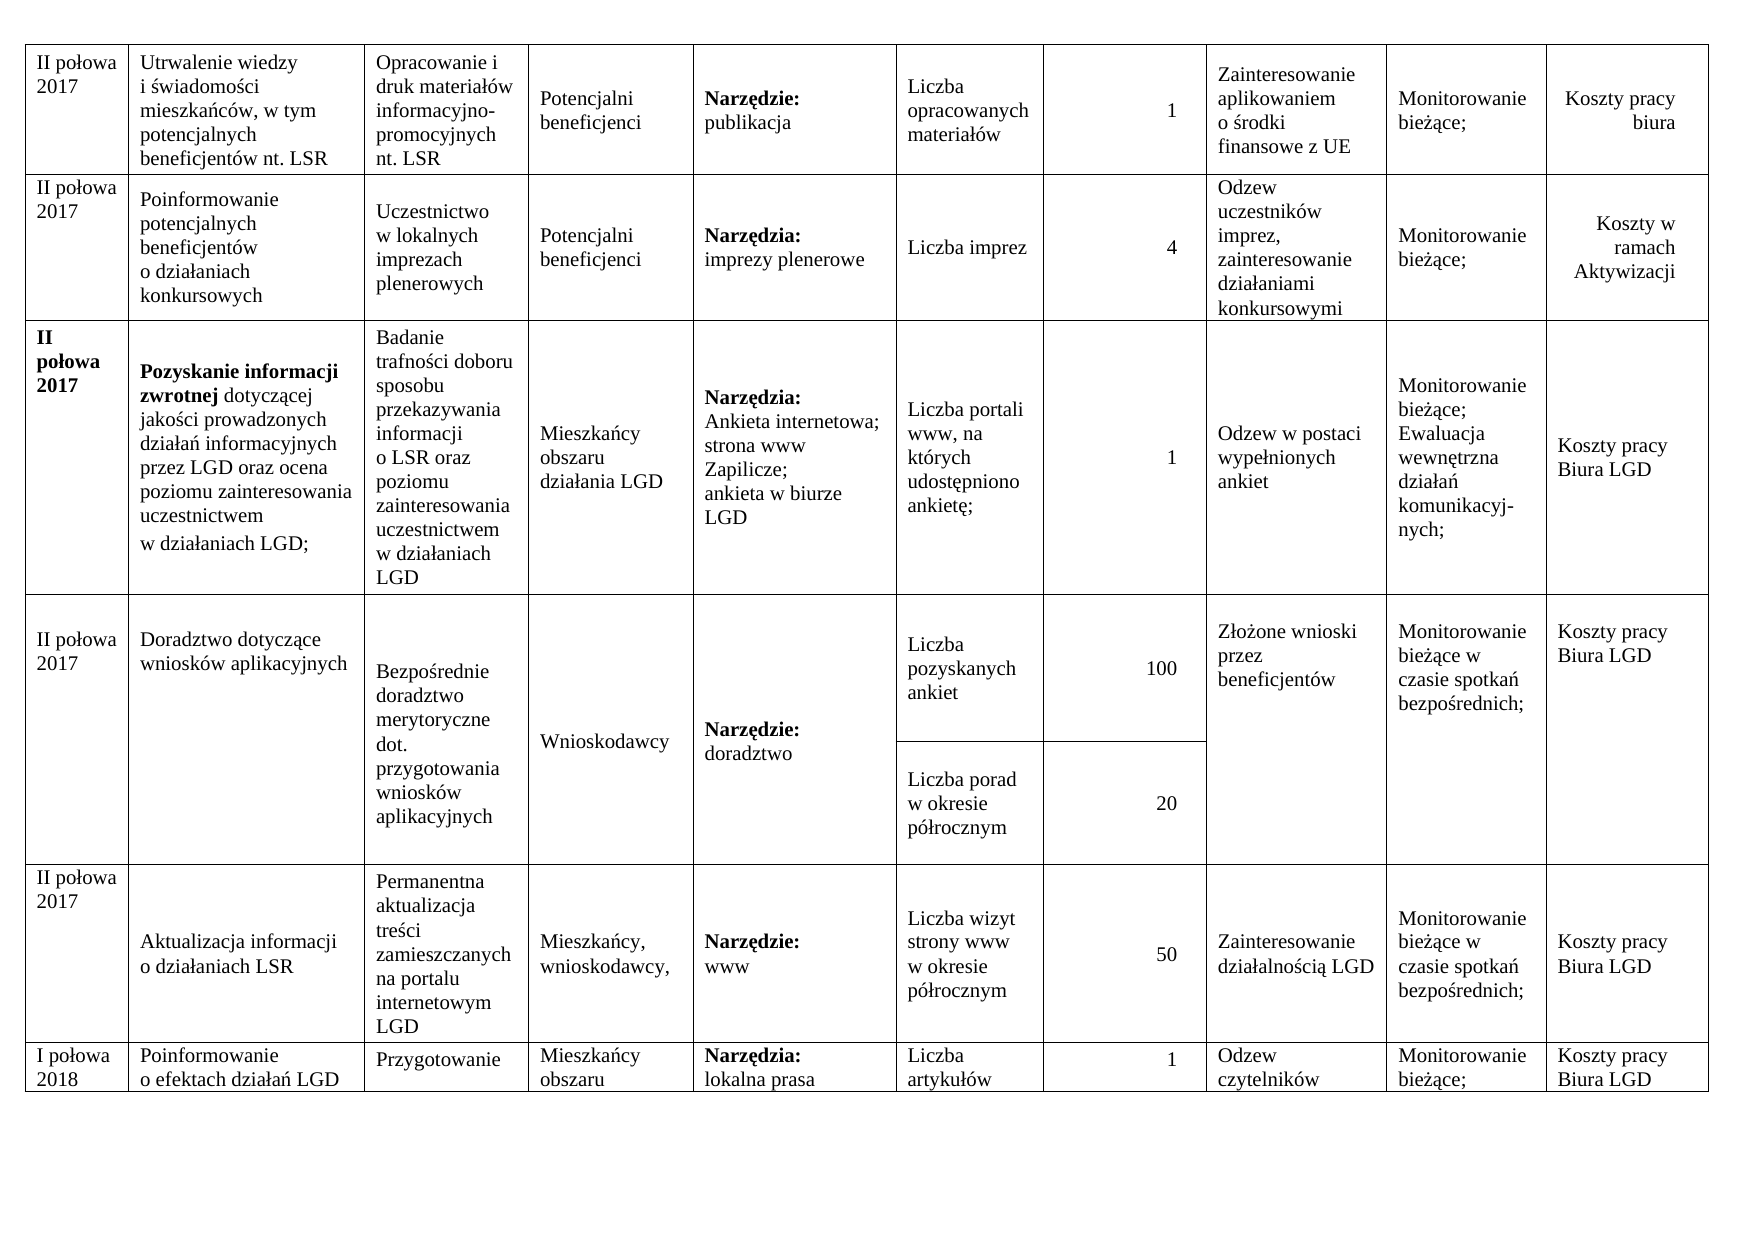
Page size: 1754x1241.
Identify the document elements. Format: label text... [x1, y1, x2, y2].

table_cell Koszty w ramach Aktywizacji [1547, 175, 1708, 319]
table_cell Bezpośrednie doradztwo merytoryczne dot. przygotowania wniosków aplikacyjnych [365, 595, 528, 864]
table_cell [1207, 1043, 1386, 1091]
table_header Narzędzie: publikacja [694, 45, 896, 174]
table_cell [129, 1043, 364, 1091]
table_cell I połowa 2018 [26, 1043, 128, 1091]
table_cell Aktualizacja informacji o działaniach LSR [129, 865, 364, 1042]
table_cell Permanentna aktualizacja treści zamieszczanych na portalu internetowym LGD [365, 865, 528, 1042]
table_cell Liczba portali www, na których udostępniono ankietę; [897, 321, 1043, 593]
table_header Zainteresowanie aplikowaniem o środki finansowe z UE [1207, 45, 1386, 174]
table_cell II połowa 2017 [26, 865, 128, 1042]
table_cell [529, 1043, 693, 1091]
table_cell Potencjalni beneficjenci [529, 175, 693, 319]
table_cell Zainteresowanie działalnością LGD [1207, 865, 1386, 1042]
table_cell Liczba artykułów [897, 1043, 1043, 1091]
table_cell II połowa 2017 [26, 175, 128, 319]
table_cell 20 [1044, 742, 1206, 864]
table_cell Monitorowanie bieżące w czasie spotkań bezpośrednich; [1387, 865, 1546, 1042]
table_cell Odzew uczestników imprez, zainteresowanie działaniami konkursowymi [1207, 175, 1386, 319]
table_header Utrwalenie wiedzy i świadomości mieszkańców, w tym potencjalnych beneficjentów nt. LSR [129, 45, 364, 174]
table_cell Liczba porad w okresie półrocznym [897, 742, 1043, 864]
table_header Potencjalni beneficjenci [529, 45, 693, 174]
table_cell Poinformowanie potencjalnych beneficjentów o działaniach konkursowych [129, 175, 364, 319]
table_cell Badanie trafności doboru sposobu przekazywania informacji o LSR oraz poziomu zainteresowania uczestnictwem w działaniach LGD [365, 321, 528, 593]
table_header II połowa 2017 [26, 45, 128, 174]
table_cell II połowa 2017 [26, 595, 128, 864]
table_header Koszty pracy biura [1547, 45, 1708, 174]
table_cell Mieszkańcy obszaru działania LGD [529, 321, 693, 593]
table_cell Narzędzia: Ankieta internetowa; strona www Zapilicze; ankieta w biurze LGD [694, 321, 896, 593]
table_cell 1 [1044, 1043, 1206, 1091]
table_cell Wnioskodawcy [529, 595, 693, 864]
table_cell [694, 1043, 896, 1091]
table_cell Liczba pozyskanych ankiet [897, 595, 1043, 741]
table_header 1 [1044, 45, 1206, 174]
table_cell Koszty pracy Biura LGD [1547, 595, 1708, 864]
table_cell Koszty pracy Biura LGD [1547, 321, 1708, 593]
table_cell Mieszkańcy, wnioskodawcy, [529, 865, 693, 1042]
table_cell Monitorowanie bieżące; [1387, 175, 1546, 319]
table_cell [1387, 1043, 1546, 1091]
table_cell 100 [1044, 595, 1206, 741]
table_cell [1547, 1043, 1708, 1091]
table_cell Pozyskanie informacji zwrotnej dotyczącej jakości prowadzonych działań informacyjnych przez LGD oraz ocena poziomu zainteresowania uczestnictwem w działaniach LGD; [129, 321, 364, 593]
table_cell Monitorowanie bieżące; Ewaluacja wewnętrzna działań komunikacyj-nych; [1387, 321, 1546, 593]
table_cell Koszty pracy Biura LGD [1547, 865, 1708, 1042]
table_cell Odzew w postaci wypełnionych ankiet [1207, 321, 1386, 593]
table_cell 1 [1044, 321, 1206, 593]
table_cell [365, 1043, 528, 1091]
table_cell 4 [1044, 175, 1206, 319]
table_cell Uczestnictwo w lokalnych imprezach plenerowych [365, 175, 528, 319]
table_cell Liczba wizyt strony www w okresie półrocznym [897, 865, 1043, 1042]
table_header Liczba opracowanych materiałów [897, 45, 1043, 174]
table_cell Monitorowanie bieżące w czasie spotkań bezpośrednich; [1387, 595, 1546, 864]
table_header Opracowanie i druk materiałów informacyjno-promocyjnych nt. LSR [365, 45, 528, 174]
table_cell 50 [1044, 865, 1206, 1042]
table_cell Liczba imprez [897, 175, 1043, 319]
table_cell Narzędzie: www [694, 865, 896, 1042]
table_header Monitorowanie bieżące; [1387, 45, 1546, 174]
table_cell Narzędzia: imprezy plenerowe [694, 175, 896, 319]
table_cell Złożone wnioski przez beneficjentów [1207, 595, 1386, 864]
table_cell Doradztwo dotyczące wniosków aplikacyjnych [129, 595, 364, 864]
table_cell II połowa 2017 [26, 321, 128, 593]
table_cell Narzędzie: doradztwo [694, 595, 896, 864]
